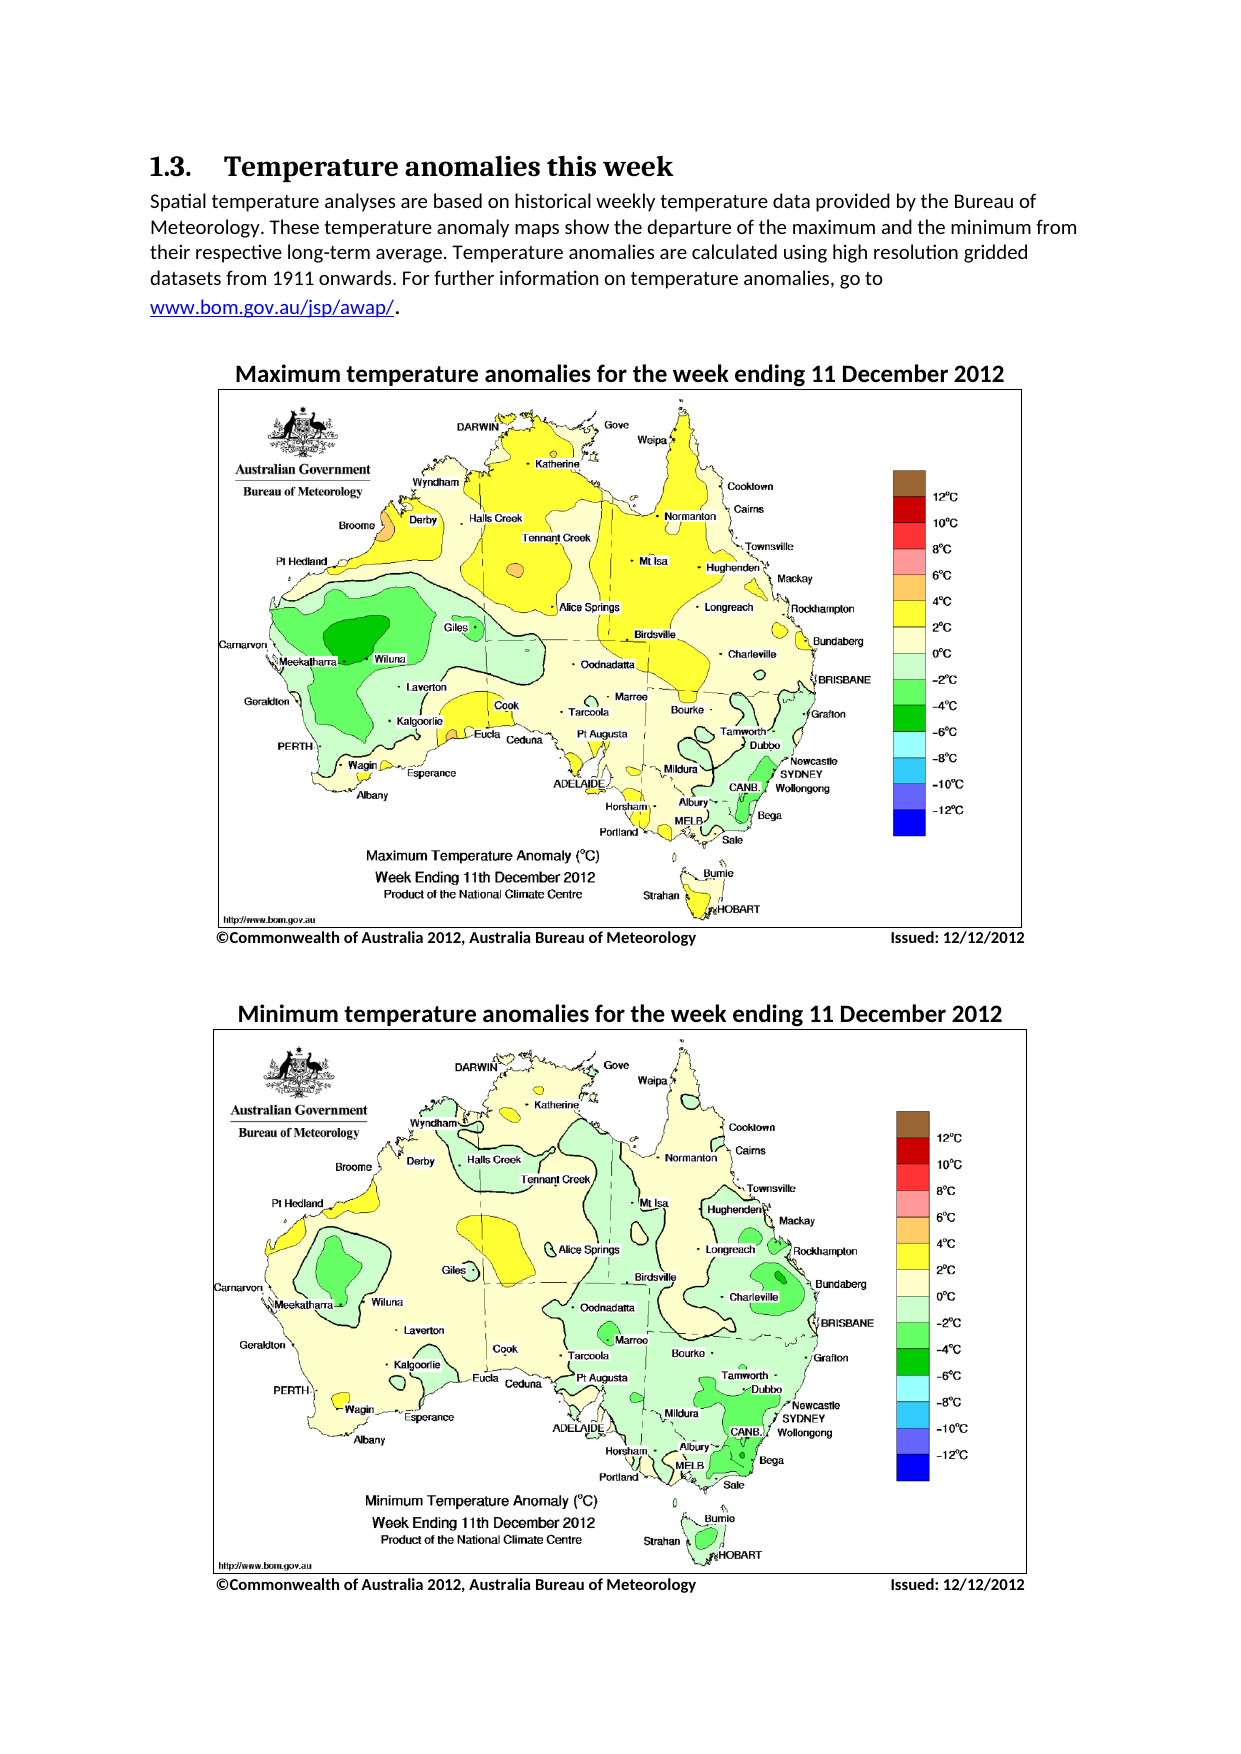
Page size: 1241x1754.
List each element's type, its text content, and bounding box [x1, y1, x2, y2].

subtitle Minimum temperature anomalies for the week ending 11 December 2012 [150, 998, 1090, 1028]
picture [214, 1030, 1026, 1573]
subtitle Temperature anomalies this week [150, 150, 1090, 183]
picture [219, 390, 1021, 927]
text Spatial temperature analyses are based on historical weekly temperature data provided by the Bureau of Meteorology. These temperature anomaly maps show the departure of the maximum and the minimum from their respective long-term average. Temperature anomalies are calculated using high resolution gridded datasets from 1911 onwards. For further information on temperature anomalies, go to www.bom.gov.au/jsp/awap/. [150, 188, 1090, 321]
text ©Commonwealth of Australia 2012, Australia Bureau of Meteorology Issued: 12/12/2012 [150, 928, 1090, 948]
text ©Commonwealth of Australia 2012, Australia Bureau of Meteorology Issued: 12/12/2012 [150, 1574, 1090, 1594]
subtitle Maximum temperature anomalies for the week ending 11 December 2012 [150, 358, 1090, 389]
